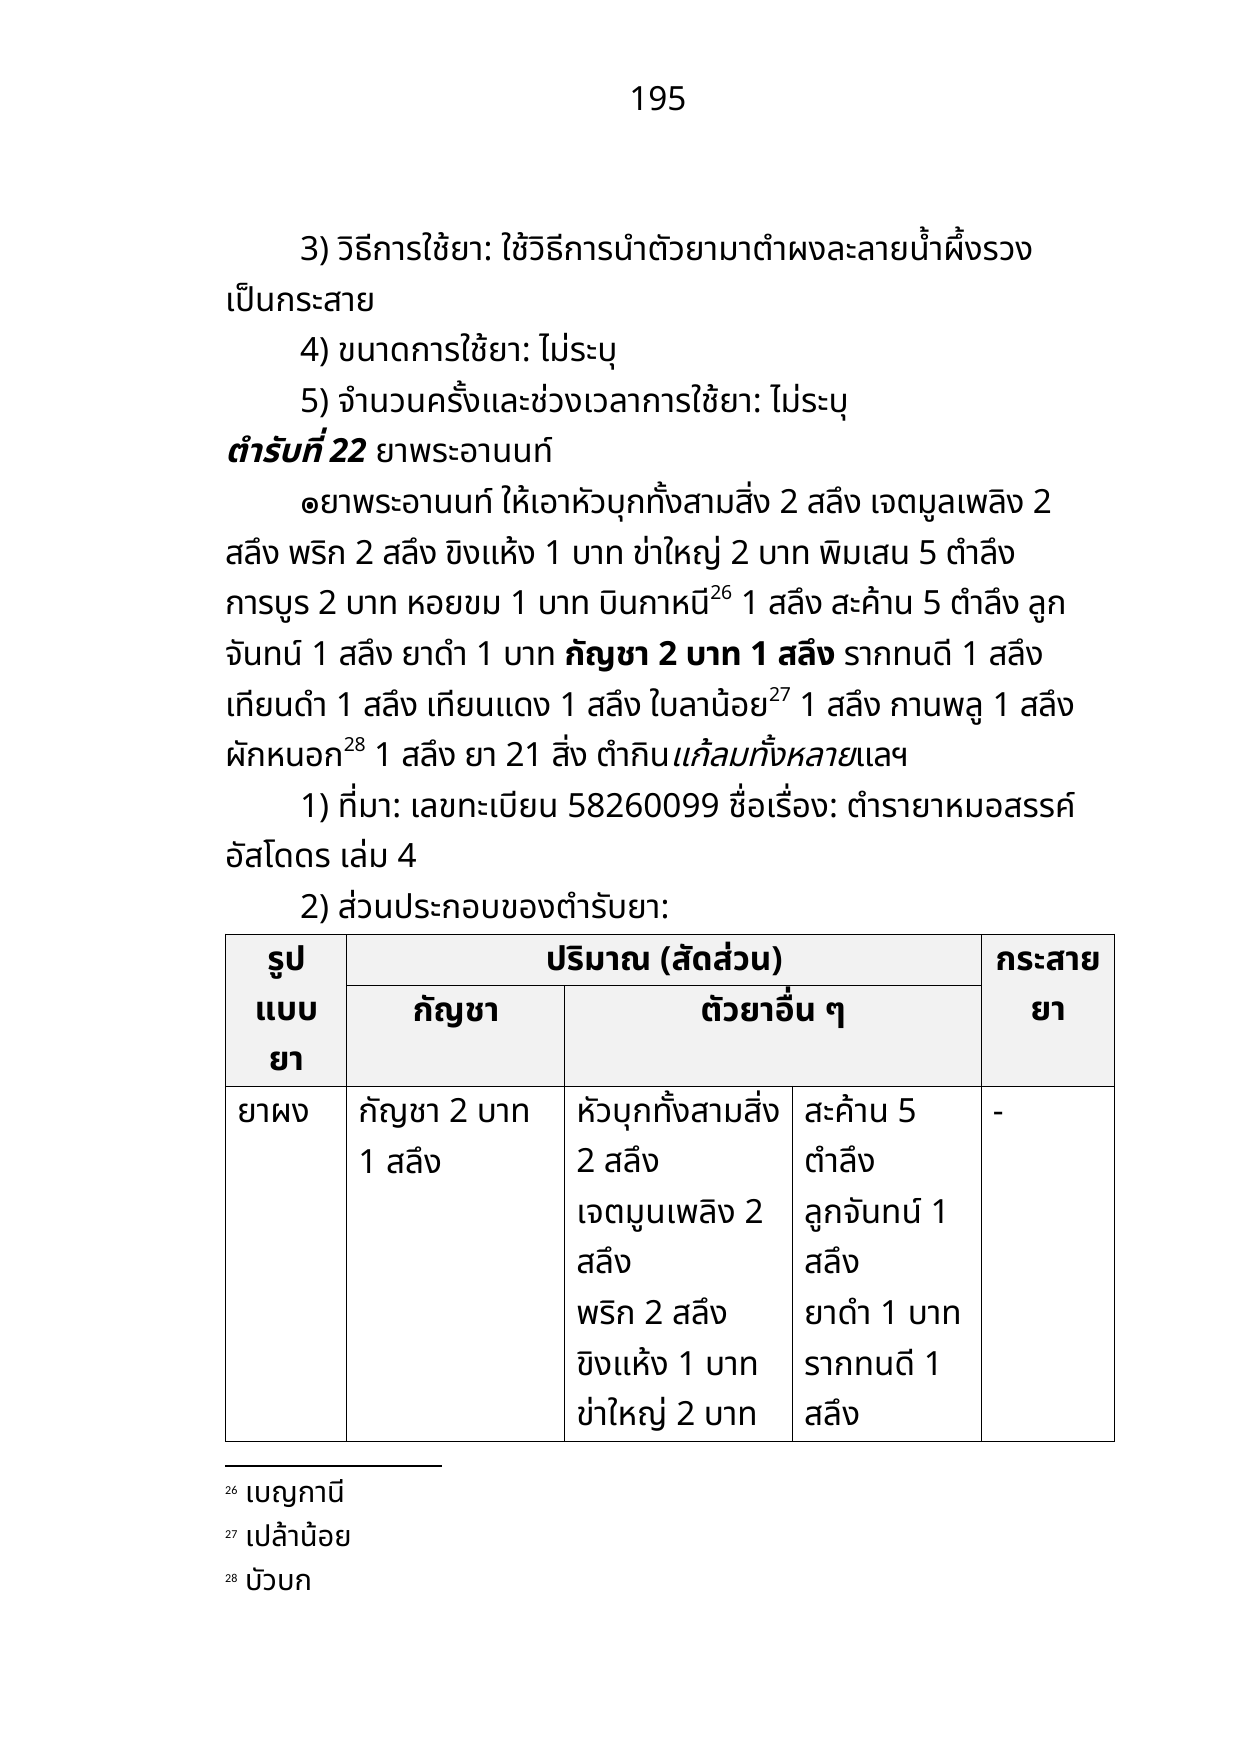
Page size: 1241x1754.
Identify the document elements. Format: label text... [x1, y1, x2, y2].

table_cell กัญชา 2 บาท 1 สลึง [347, 1087, 564, 1441]
table_cell - [982, 1087, 1114, 1441]
text 2) ส่วนประกอบของตำรับยา: [225, 883, 1090, 933]
table_header กระสายยา [982, 935, 1114, 1086]
text ตำรับที่ 22 ยาพระอานนท์ [225, 427, 1090, 478]
text 5) จำนวนครั้งและช่วงเวลาการใช้ยา: ไม่ระบุ [225, 377, 1090, 427]
table_cell กัญชา [347, 986, 564, 1086]
text 4) ขนาดการใช้ยา: ไม่ระบุ [225, 326, 1090, 377]
table_header รูปแบบยา [226, 935, 346, 1086]
text 1) ที่มา: เลขทะเบียน 58260099 ชื่อเรื่อง: ตำรายาหมอสรรค์ อัสโดดร เล่ม 4 [225, 782, 1090, 883]
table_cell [565, 1087, 792, 1441]
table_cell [793, 1087, 981, 1441]
table_cell ยาผง [226, 1087, 346, 1441]
table_cell ตัวยาอื่น ๆ [565, 986, 981, 1086]
table_header ปริมาณ (สัดส่วน) [347, 935, 981, 985]
text ๏ยาพระอานนท์ ให้เอาหัวบุกทั้งสามสิ่ง 2 สลึง เจตมูลเพลิง 2 สลึง พริก 2 สลึง ขิงแห้ง 1 บาท ข่าใหญ่ 2 บาท พิมเสน 5 ตำลึง การบูร 2 บาท หอยขม 1 บาท บินกาหนี 1 สลึง สะค้าน 5 ตำลึง ลูกจันทน์ 1 สลึง ยาดำ 1 บาท กัญชา 2 บาท 1 สลึง รากทนดี 1 สลึง เทียนดำ 1 สลึง เทียนแดง 1 สลึง ใบลาน้อย 1 สลึง กานพลู 1 สลึง ผักหนอก 1 สลึง ยา 21 สิ่ง ตำกินแก้ลมทั้งหลายแลฯ [225, 478, 1090, 782]
text 3) วิธีการใช้ยา: ใช้วิธีการนำตัวยามาตำผงละลายน้ำผึ้งรวงเป็นกระสาย [225, 225, 1090, 326]
